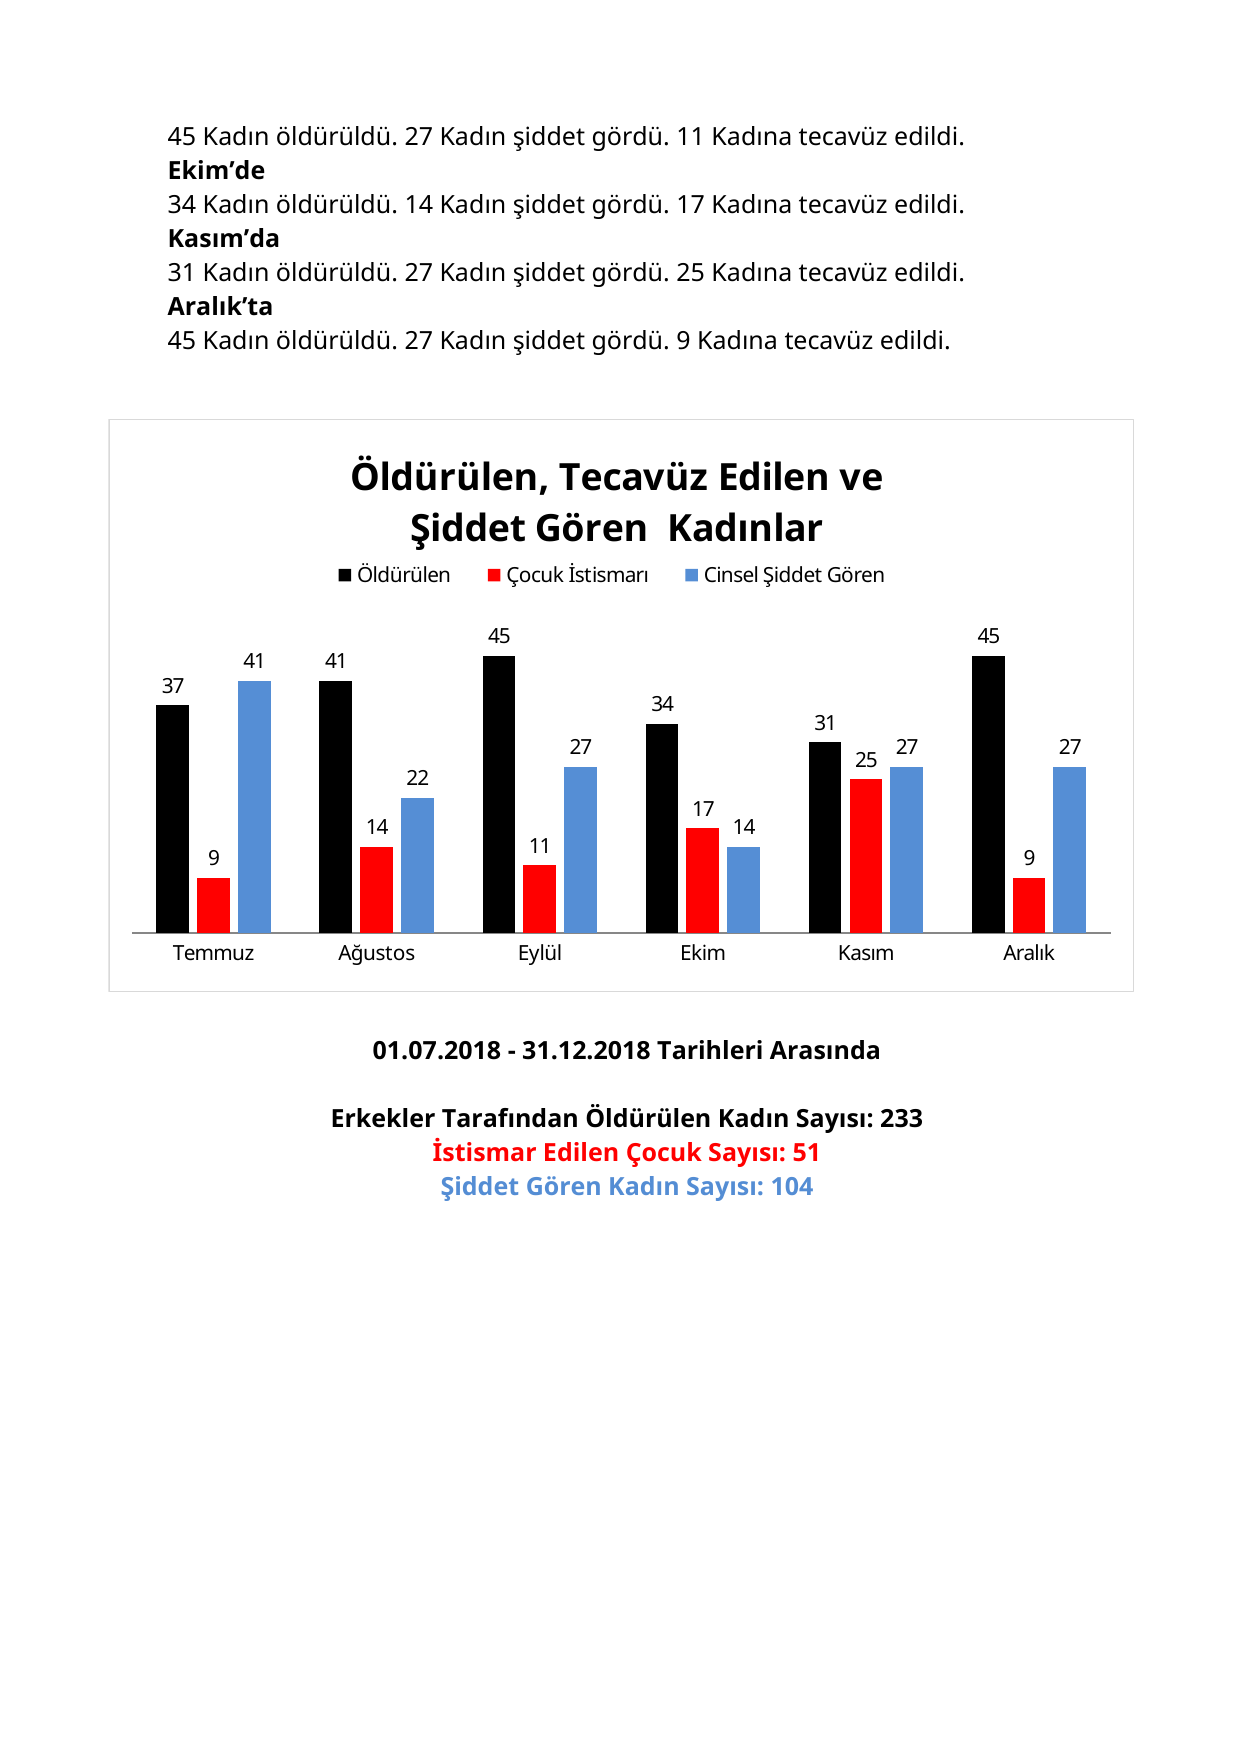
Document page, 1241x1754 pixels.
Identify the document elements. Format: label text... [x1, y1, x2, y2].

text Kasım’da [167, 220, 1123, 254]
text 45 Kadın öldürüldü. 27 Kadın şiddet gördü. 9 Kadına tecavüz edildi. [167, 323, 1123, 357]
table_header [97, 385, 1157, 1032]
table_cell 01.07.2018 - 31.12.2018 Tarihleri Arasında Erkekler Tarafından Öldürülen Kadın Sayısı: 233 İstismar Edilen Çocuk Sayısı: 51 Şiddet Gören Kadın Sayısı: 104 [97, 1033, 1157, 1232]
text 45 Kadın öldürüldü. 27 Kadın şiddet gördü. 11 Kadına tecavüz edildi. [167, 118, 1123, 152]
text Aralık’ta [167, 288, 1123, 323]
text 31 Kadın öldürüldü. 27 Kadın şiddet gördü. 25 Kadına tecavüz edildi. [167, 254, 1123, 288]
text 34 Kadın öldürüldü. 14 Kadın şiddet gördü. 17 Kadına tecavüz edildi. [167, 186, 1123, 220]
text Ekim’de [167, 152, 1123, 186]
